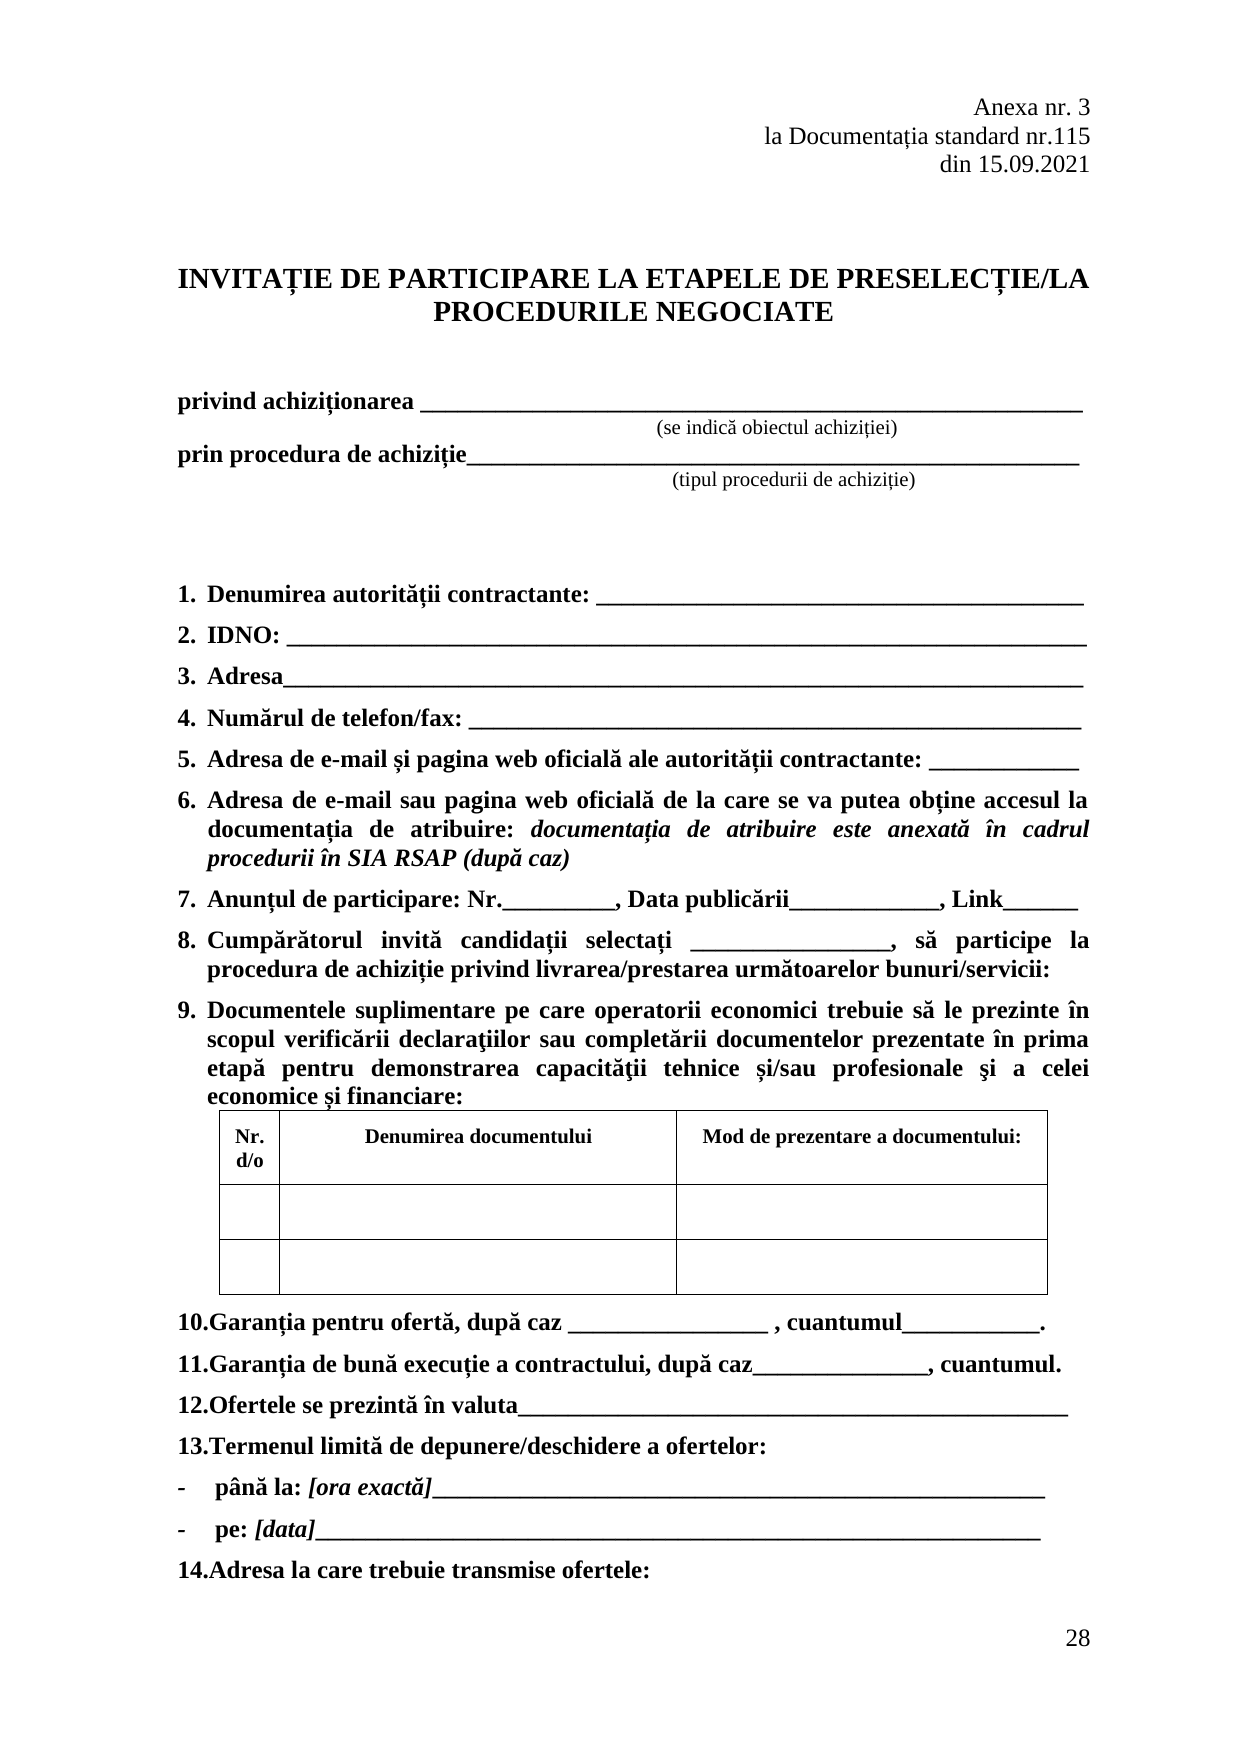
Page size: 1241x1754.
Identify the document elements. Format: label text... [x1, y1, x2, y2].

list pe: [data]__________________________________________________________ [177, 1514, 1090, 1542]
text privind achiziționarea _____________________________________________________ (se indică obiectul achiziției) prin procedura de achiziție_________________________________________________ (tipul procedurii de achiziție) [177, 386, 1090, 491]
list Cumpărătorul invită candidații selectați ________________, să participe la procedura de achiziție privind livrarea/prestarea următoarelor bunuri/servicii: [177, 925, 1090, 983]
list Numărul de telefon/fax: _________________________________________________ [177, 703, 469, 731]
list Garanția de bună execuție a contractului, după caz______________, cuantumul. [177, 1349, 1090, 1377]
list Documentele suplimentare pe care operatorii economici trebuie să le prezinte în scopul verificării declaraţiilor sau completării documentelor prezentate în prima etapă pentru demonstrarea capacităţii tehnice și/sau profesionale şi a celei economice și financiare: [177, 995, 1090, 1110]
table_cell [280, 1240, 676, 1294]
list Adresa la care trebuie transmise ofertele: [177, 1555, 1090, 1584]
table_header Nr. d/o [220, 1111, 279, 1184]
table_cell [677, 1185, 1047, 1239]
table_cell [280, 1185, 676, 1239]
text la Documentația standard nr.115 [177, 121, 1090, 149]
text din 15.09.2021 [177, 149, 1090, 178]
table_cell [220, 1240, 279, 1294]
table_header Denumirea documentului [280, 1111, 676, 1184]
table_header Mod de prezentare a documentului: [677, 1111, 1047, 1184]
list Ofertele se prezintă în valuta____________________________________________ [177, 1390, 1090, 1419]
list Anunțul de participare: Nr._________, Data publicării____________, Link______ [177, 884, 1090, 913]
list Garanția pentru ofertă, după caz ________________ , cuantumul___________. [177, 1307, 1090, 1336]
table_cell [677, 1240, 1047, 1294]
list Termenul limită de depunere/deschidere a ofertelor: [177, 1431, 1090, 1460]
text INVITAȚIE DE PARTICIPARE LA ETAPELE DE PRESELECȚIE/LA PROCEDURILE NEGOCIATE [177, 261, 1090, 328]
table_cell [220, 1185, 279, 1239]
list Adresa de e-mail și pagina web oficială ale autorității contractante: ____________ [177, 744, 929, 773]
list Adresa de e-mail sau pagina web oficială de la care se va putea obține accesul la documentația de atribuire: documentația de atribuire este anexată în cadrul procedurii în SIA RSAP (după caz) [177, 785, 1090, 871]
list până la: [ora exactă]_________________________________________________ [177, 1472, 1090, 1501]
list Denumirea autorității contractante: _______________________________________ [177, 579, 1090, 608]
text Anexa nr. 3 [177, 92, 1090, 121]
